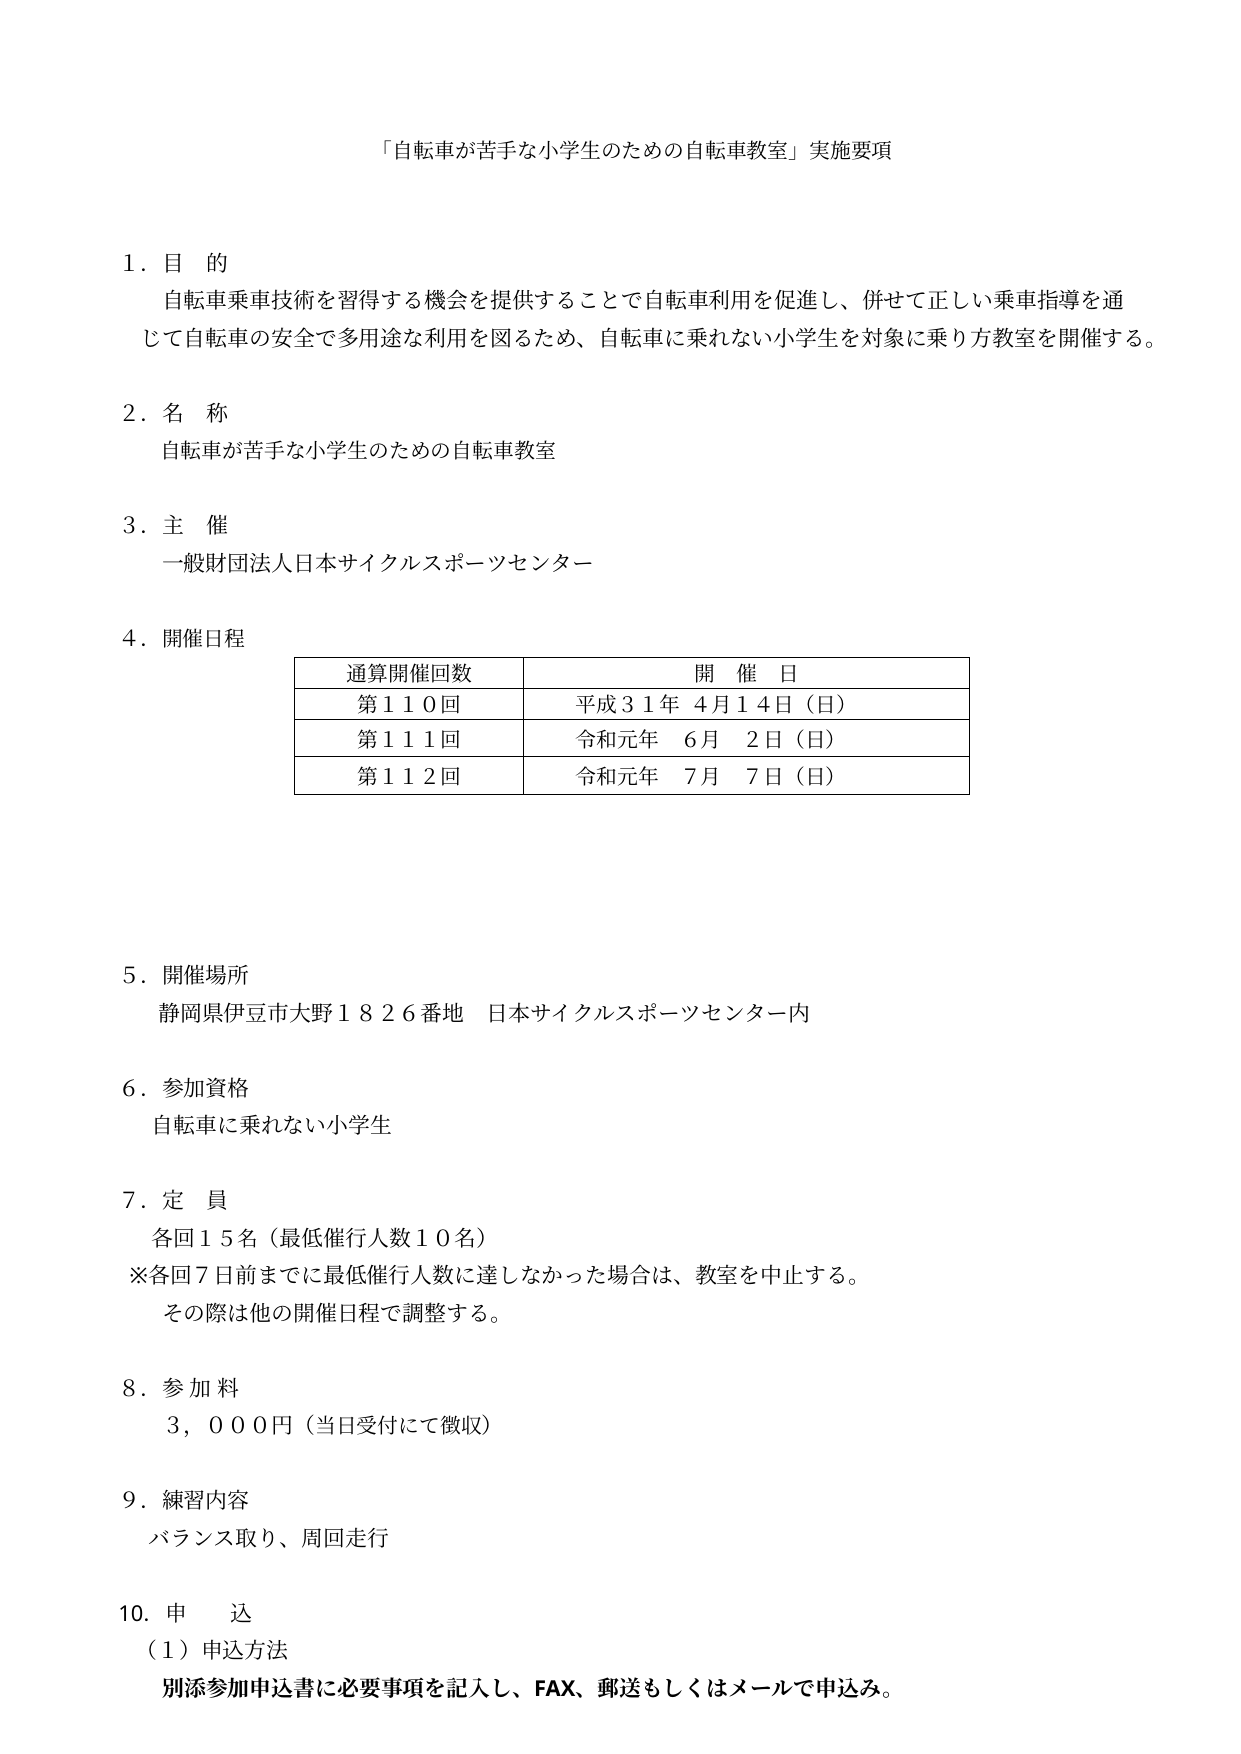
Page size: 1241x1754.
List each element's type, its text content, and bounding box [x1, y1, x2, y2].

text その際は他の開催日程で調整する。 [118, 1293, 1146, 1330]
table_cell 令和元年 ７月 ７日（日） [524, 757, 969, 794]
text ８．参 加 料 [118, 1368, 1146, 1405]
text 自転車が苦手な小学生のための自転車教室 [118, 430, 1146, 468]
text １．目 的 [118, 243, 1146, 280]
text バランス取り、周回走行 [137, 1518, 1146, 1555]
text ６．参加資格 [118, 1068, 1146, 1105]
text 一般財団法人日本サイクルスポーツセンター [118, 543, 1146, 580]
table_cell 第１１１回 [295, 720, 523, 756]
text ７．定 員 [118, 1180, 1146, 1218]
text ５．開催場所 [118, 955, 1146, 993]
text （１）申込方法 [118, 1630, 1146, 1668]
text ３，０００円（当日受付にて徴収） [118, 1405, 1146, 1443]
text 10．申 込 [118, 1593, 1146, 1630]
table_cell 平成３１年 ４月１４日（日） [524, 689, 969, 719]
text 自転車に乗れない小学生 [118, 1105, 1146, 1143]
table_header 通算開催回数 [295, 658, 523, 688]
text ２．名 称 [118, 393, 1146, 430]
table_cell 第１１２回 [295, 757, 523, 794]
text 自転車乗車技術を習得する機会を提供することで自転車利用を促進し、併せて正しい乗車指導を通じて自転車の安全で多用途な利用を図るため、自転車に乗れない小学生を対象に乗り方教室を開催する。 [140, 280, 1146, 355]
table_cell 令和元年 ６月 ２日（日） [524, 720, 969, 756]
table_header 開 催 日 [524, 658, 969, 688]
text 別添参加申込書に必要事項を記入し、FAX、郵送もしくはメールで申込み。 [118, 1668, 1146, 1705]
text ３．主 催 [118, 505, 1146, 543]
text ４．開催日程 [118, 618, 1146, 655]
text 静岡県伊豆市大野１８２６番地 日本サイクルスポーツセンター内 [118, 993, 1146, 1030]
text 各回１５名（最低催行人数１０名） [118, 1218, 1146, 1255]
text ９．練習内容 [118, 1480, 1146, 1518]
text 「自転車が苦手な小学生のための自転車教室」実施要項 [118, 130, 1146, 168]
text ※各回７日前までに最低催行人数に達しなかった場合は、教室を中止する。 [118, 1255, 1146, 1293]
table_cell 第１１０回 [295, 689, 523, 719]
